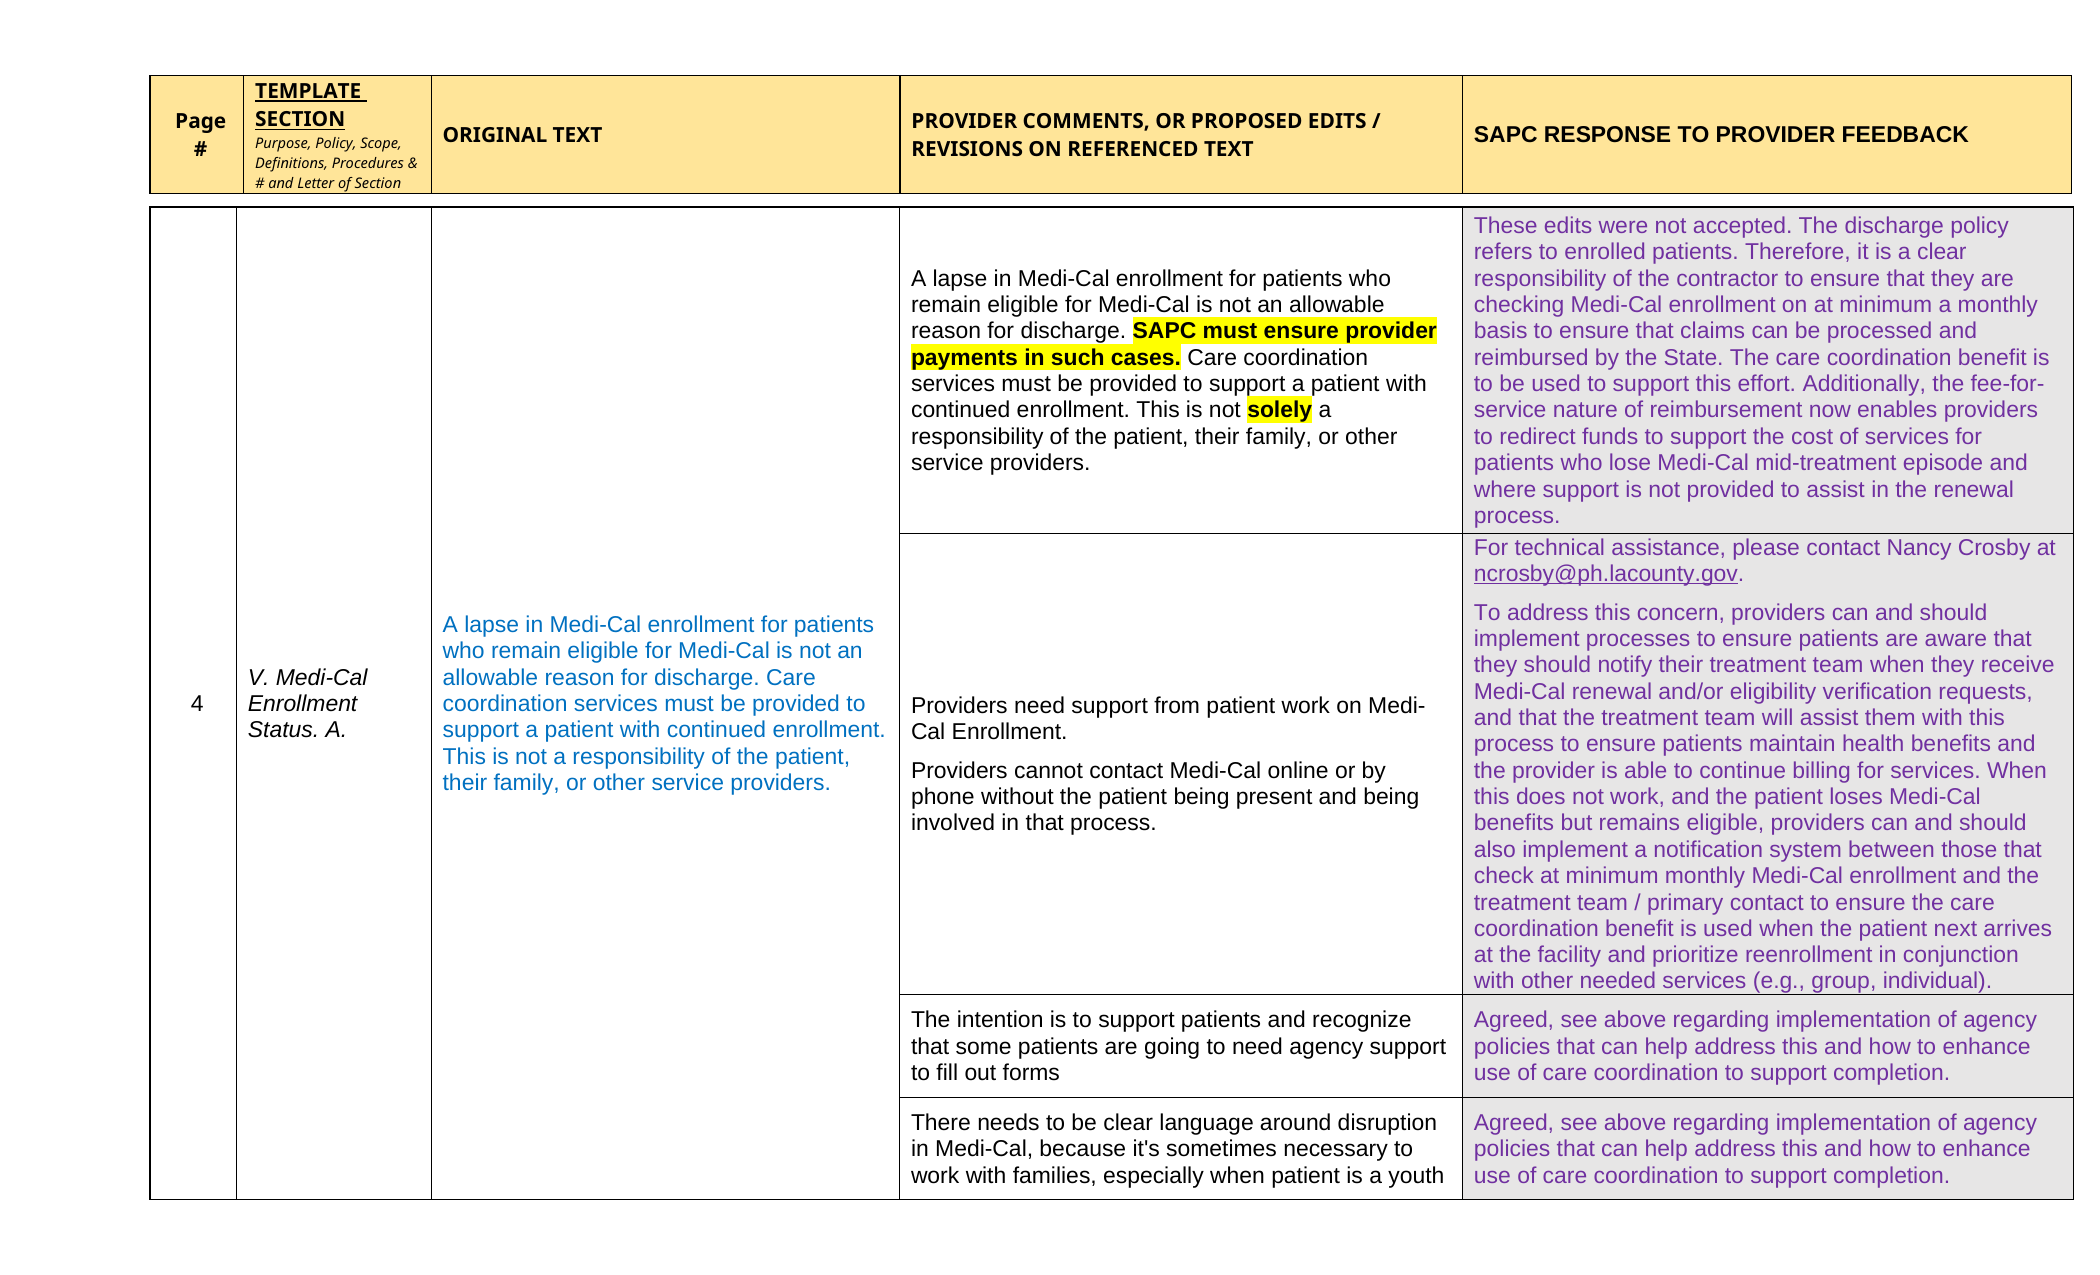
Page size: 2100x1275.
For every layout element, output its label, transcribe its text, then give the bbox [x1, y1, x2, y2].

table_cell A lapse in Medi-Cal enrollment for patients who remain eligible for Medi-Cal is not an allowable reason for discharge. Care coordination services must be provided to support a patient with continued enrollment. This is not a responsibility of the patient, their family, or other service providers. [432, 208, 899, 1199]
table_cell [900, 1098, 1462, 1199]
table_cell V. Medi-Cal Enrollment Status. A. [237, 208, 431, 1199]
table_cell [1463, 1098, 2073, 1199]
table_cell These edits were not accepted. The discharge policy refers to enrolled patients. Therefore, it is a clear responsibility of the contractor to ensure that they are checking Medi-Cal enrollment on at minimum a monthly basis to ensure that claims can be processed and reimbursed by the State. The care coordination benefit is to be used to support this effort. Additionally, the fee-for-service nature of reimbursement now enables providers to redirect funds to support the cost of services for patients who lose Medi-Cal mid-treatment episode and where support is not provided to assist in the renewal process. [1463, 208, 2073, 533]
table_cell A lapse in Medi-Cal enrollment for patients who remain eligible for Medi-Cal is not an allowable reason for discharge. SAPC must ensure provider payments in such cases. Care coordination services must be provided to support a patient with continued enrollment. This is not solely a responsibility of the patient, their family, or other service providers. [900, 208, 1462, 533]
table_cell 4 [151, 208, 236, 1199]
table_cell Providers need support from patient work on Medi-Cal Enrollment. Providers cannot contact Medi-Cal online or by phone without the patient being present and being involved in that process. [900, 534, 1462, 994]
table_cell The intention is to support patients and recognize that some patients are going to need agency support to fill out forms [900, 995, 1462, 1097]
table_cell For technical assistance, please contact Nancy Crosby at ncrosby@ph.lacounty.gov. To address this concern, providers can and should implement processes to ensure patients are aware that they should notify their treatment team when they receive Medi-Cal renewal and/or eligibility verification requests, and that the treatment team will assist them with this process to ensure patients maintain health benefits and the provider is able to continue billing for services. When this does not work, and the patient loses Medi-Cal benefits but remains eligible, providers can and should also implement a notification system between those that check at minimum monthly Medi-Cal enrollment and the treatment team / primary contact to ensure the care coordination benefit is used when the patient next arrives at the facility and prioritize reenrollment in conjunction with other needed services (e.g., group, individual). [1463, 534, 2073, 994]
